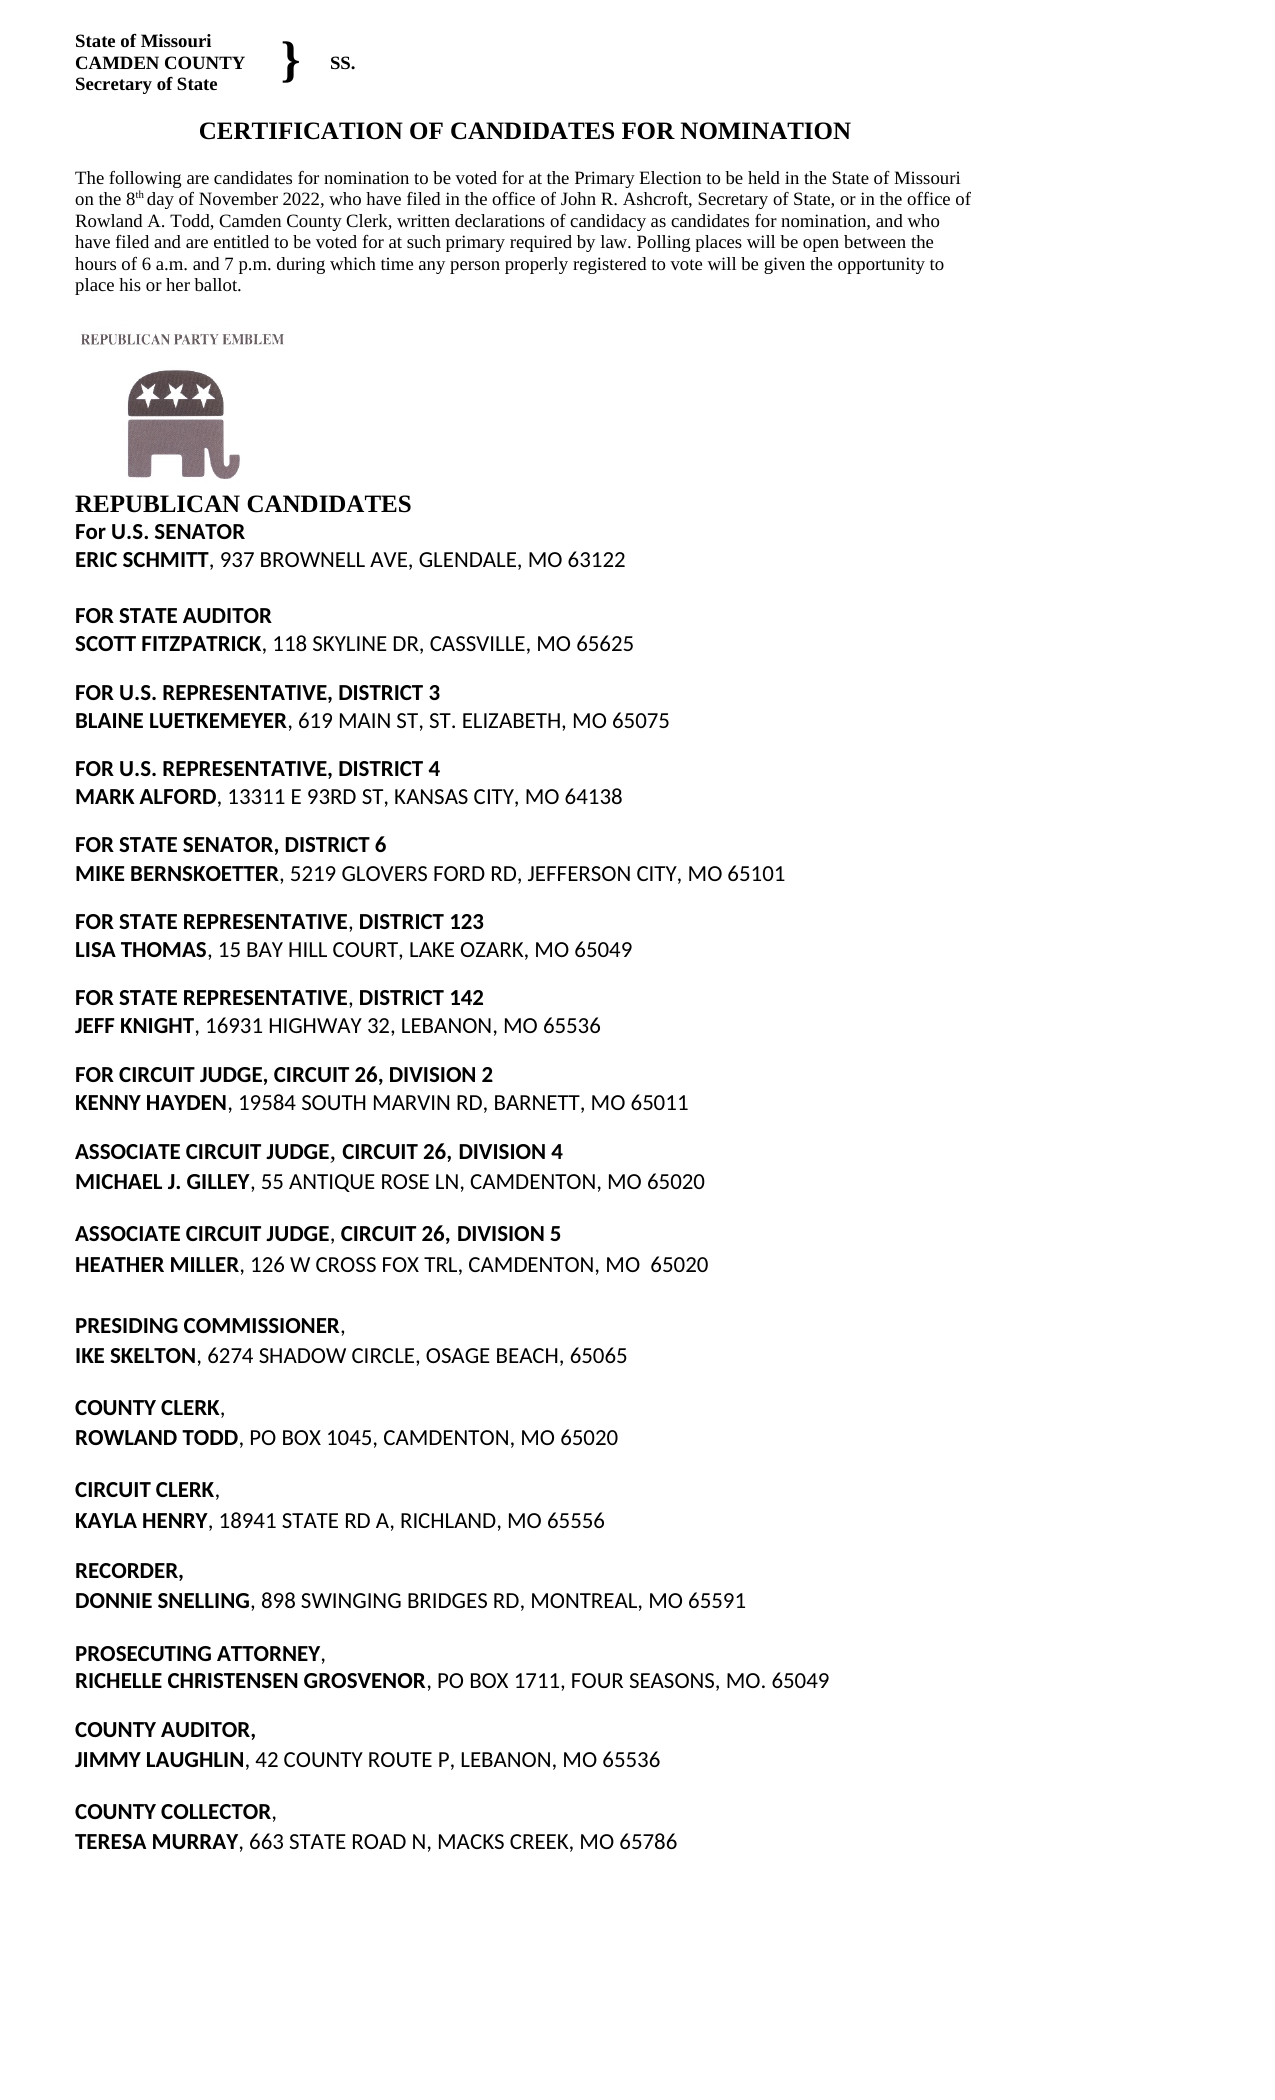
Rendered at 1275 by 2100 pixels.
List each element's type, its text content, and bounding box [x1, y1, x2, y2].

text State of Missouri [75, 30, 975, 52]
text CERTIFICATION OF CANDIDATES FOR NOMINATION [75, 116, 975, 145]
text The following are candidates for nomination to be voted for at the Primary Election to be held in the State of Missouri on the 8th day of November 2022, who have filed in the office of John R. Ashcroft, Secretary of State, or in the office of Rowland A. Todd, Camden County Clerk, written declarations of candidacy as candidates for nomination, and who have filed and are entitled to be voted for at such primary required by law. Polling places will be open between the hours of 6 a.m. and 7 p.m. during which time any person properly registered to vote will be given the opportunity to place his or her ballot. [75, 167, 975, 296]
text Secretary of State [75, 73, 975, 95]
text KENNY HAYDEN, 19584 SOUTH MARVIN RD, BARNETT, MO 65011 [75, 1088, 975, 1116]
text CAMDEN COUNTY SS. [75, 52, 290, 73]
text COUNTY AUDITOR, [75, 1715, 975, 1743]
text IKE SKELTON, 6274 SHADOW CIRCLE, OSAGE BEACH, 65065 [75, 1341, 975, 1369]
text JIMMY LAUGHLIN, 42 COUNTY ROUTE P, LEBANON, MO 65536 [75, 1745, 975, 1773]
text ERIC SCHMITT, 937 BROWNELL AVE, GLENDALE, MO 63122 [75, 546, 975, 573]
text COUNTY COLLECTOR, [75, 1797, 975, 1825]
text SCOTT FITZPATRICK, 118 SKYLINE DR, CASSVILLE, MO 65625 [75, 629, 975, 658]
text MARK ALFORD, 13311 E 93RD ST, KANSAS CITY, MO 64138 [75, 782, 975, 810]
text FOR STATE AUDITOR [75, 602, 975, 629]
text FOR STATE REPRESENTATIVE, DISTRICT 142 [75, 983, 975, 1011]
text DONNIE SNELLING, 898 SWINGING BRIDGES RD, MONTREAL, MO 65591 [75, 1587, 975, 1614]
text COUNTY CLERK, [75, 1393, 975, 1421]
text MIKE BERNSKOETTER, 5219 GLOVERS FORD RD, JEFFERSON CITY, MO 65101 [75, 859, 975, 887]
text KAYLA HENRY, 18941 STATE RD A, RICHLAND, MO 65556 [75, 1506, 975, 1534]
text ASSOCIATE CIRCUIT JUDGE, CIRCUIT 26, DIVISION 5 [75, 1219, 975, 1247]
text FOR U.S. REPRESENTATIVE, DISTRICT 4 [75, 754, 975, 782]
text ASSOCIATE CIRCUIT JUDGE, CIRCUIT 26, DIVISION 4 [75, 1136, 975, 1165]
text FOR CIRCUIT JUDGE, CIRCUIT 26, DIVISION 2 [75, 1060, 975, 1088]
text RECORDER, [75, 1556, 975, 1584]
text FOR STATE SENATOR, DISTRICT 6 [75, 831, 975, 859]
text For U.S. SENATOR [75, 517, 975, 546]
text REPUBLICAN CANDIDATES [75, 489, 975, 517]
picture [75, 324, 292, 489]
text CIRCUIT CLERK, [75, 1476, 975, 1503]
text PROSECUTING ATTORNEY, [75, 1639, 975, 1667]
text FOR U.S. REPRESENTATIVE, DISTRICT 3 [75, 678, 975, 706]
text ROWLAND TODD, PO BOX 1045, CAMDENTON, MO 65020 [75, 1423, 975, 1451]
text FOR STATE REPRESENTATIVE, DISTRICT 123 [75, 907, 975, 935]
text BLAINE LUETKEMEYER, 619 MAIN ST, ST. ELIZABETH, MO 65075 [75, 706, 975, 734]
text HEATHER MILLER, 126 W CROSS FOX TRL, CAMDENTON, MO 65020 [75, 1250, 975, 1278]
text CAMDEN COUNTY SS. [293, 52, 975, 73]
text MICHAEL J. GILLEY, 55 ANTIQUE ROSE LN, CAMDENTON, MO 65020 [75, 1167, 975, 1195]
text RICHELLE CHRISTENSEN GROSVENOR, PO BOX 1711, FOUR SEASONS, MO. 65049 [75, 1667, 975, 1695]
text PRESIDING COMMISSIONER, [75, 1311, 975, 1339]
text TERESA MURRAY, 663 STATE ROAD N, MACKS CREEK, MO 65786 [75, 1827, 975, 1856]
text JEFF KNIGHT, 16931 HIGHWAY 32, LEBANON, MO 65536 [75, 1011, 975, 1039]
text LISA THOMAS, 15 BAY HILL COURT, LAKE OZARK, MO 65049 [75, 935, 975, 963]
